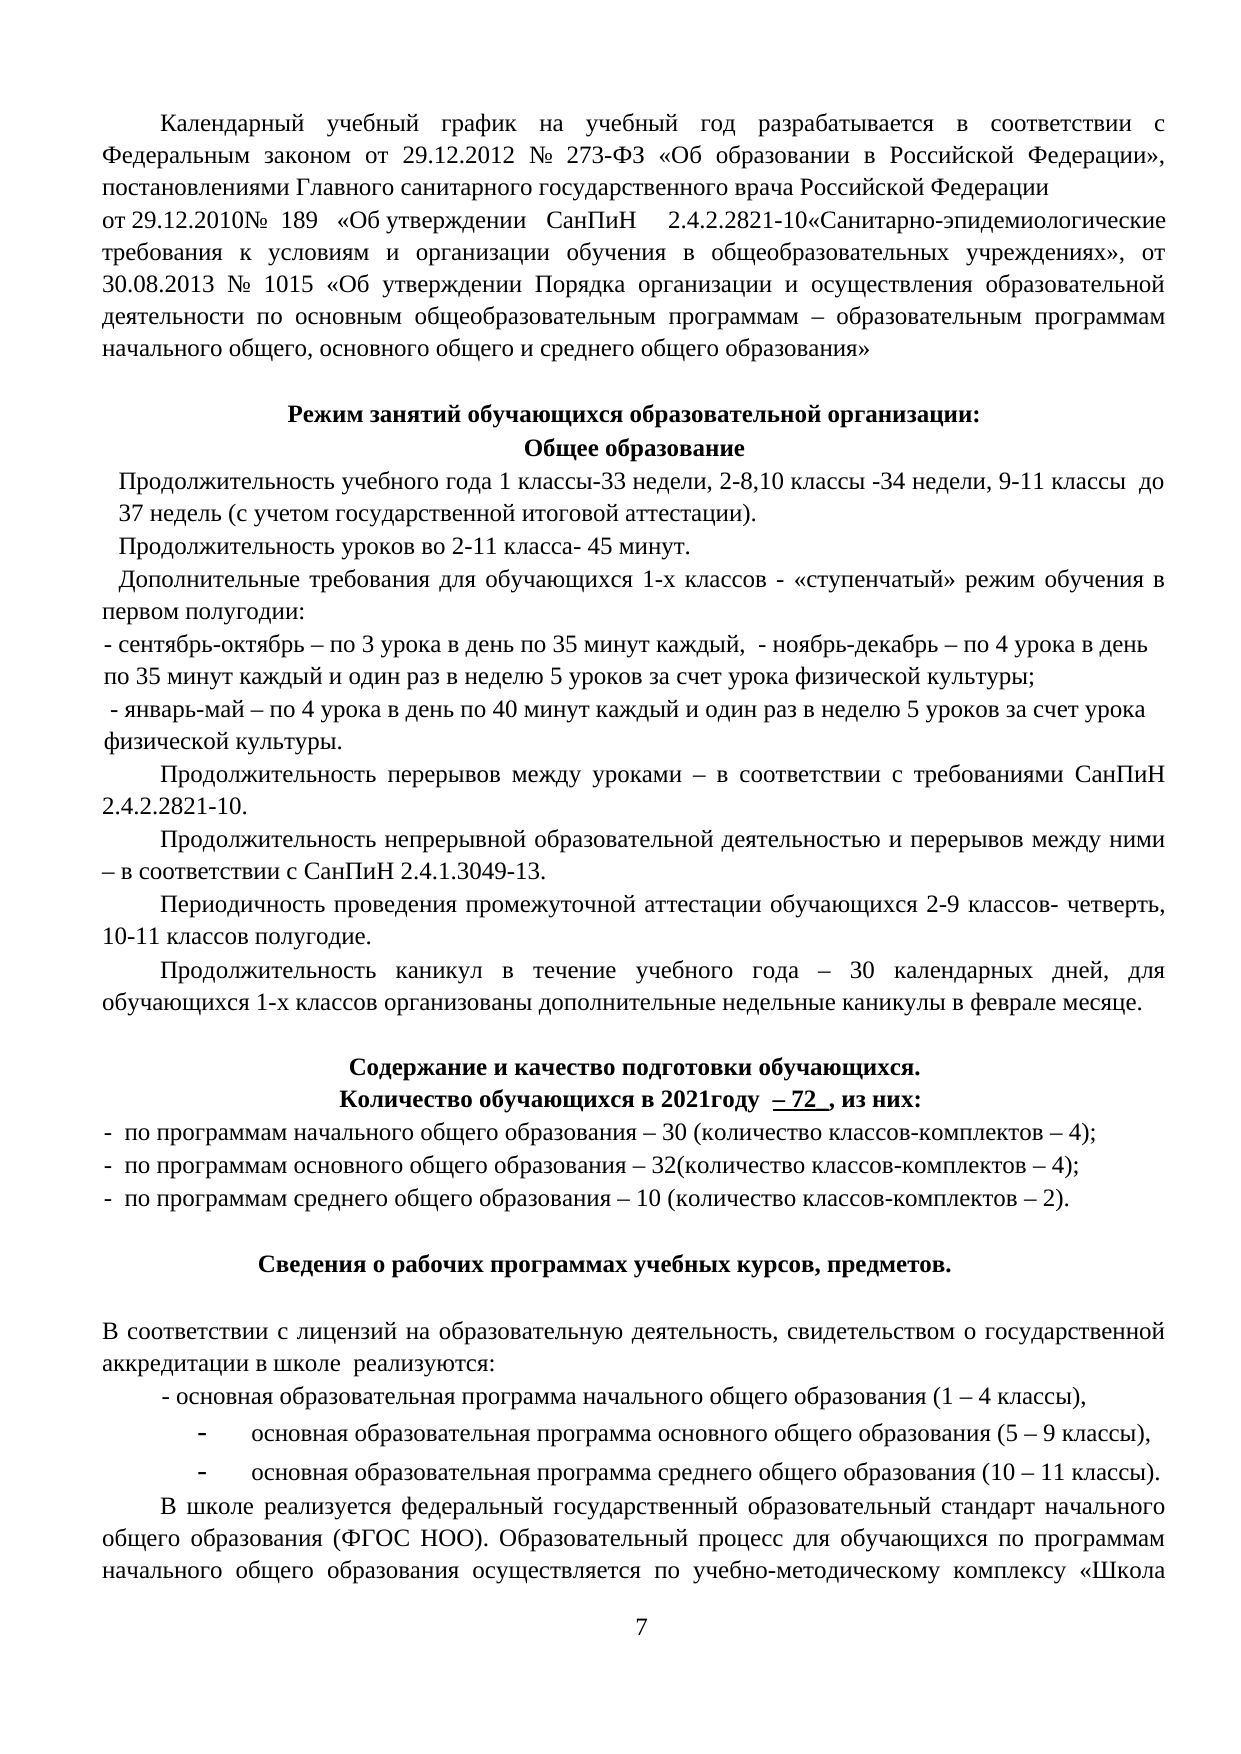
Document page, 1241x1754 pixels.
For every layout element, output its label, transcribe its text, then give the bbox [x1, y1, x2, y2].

text Продолжительность учебного года 1 классы-33 недели, 2-8,10 классы -34 недели, 9-11 классы до 37 недель (с учетом государственной итоговой аттестации). [118, 466, 1166, 527]
text В соответствии с лицензий на образовательную деятельность, свидетельством о государственной аккредитации в школе реализуются: [102, 1316, 1166, 1377]
text - по программам начального общего образования – 30 (количество классов-комплектов – 4); [103, 1117, 1171, 1145]
text Продолжительность перерывов между уроками – в соответствии с требованиями СанПиН 2.4.2.2821-10. [102, 759, 1166, 820]
list основная образовательная программа среднего общего образования (10 – 11 классы). [139, 1453, 1166, 1486]
text от 29.12.2010№ 189 «Об утверждении СанПиН 2.4.2.2821-10«Санитарно-эпидемиологические требования к условиям и организации обучения в общеобразовательных учреждениях», от 30.08.2013 № 1015 «Об утверждении Порядка организации и осуществления образовательной деятельности по основным общеобразовательным программам – образовательным программам начального общего, основного общего и среднего общего образования» [102, 206, 1166, 362]
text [102, 1491, 1166, 1584]
text - основная образовательная программа начального общего образования (1 – 4 классы), [161, 1381, 1166, 1410]
text Режим занятий обучающихся образовательной организации: [102, 399, 1166, 428]
text Дополнительные требования для обучающихся 1-х классов - «ступенчатый» режим обучения в первом полугодии: [102, 564, 1166, 625]
text Содержание и качество подготовки обучающихся. [162, 1052, 1107, 1081]
text Продолжительность каникул в течение учебного года – 30 календарных дней, для обучающихся 1-х классов организованы дополнительные недельные каникулы в феврале месяце. [102, 955, 1166, 1015]
text Продолжительность непрерывной образовательной деятельностью и перерывов между ними – в соответствии с СанПиН 2.4.1.3049-13. [102, 824, 1166, 885]
text - январь-май – по 4 урока в день по 40 минут каждый и один раз в неделю 5 уроков за счет урока физической культуры. [103, 694, 1166, 755]
text - по программам основного общего образования – 32(количество классов-комплектов – 4); [103, 1150, 1166, 1179]
text - сентябрь-октябрь – по 3 урока в день по 35 минут каждый, - ноябрь-декабрь – по 4 урока в день по 35 минут каждый и один раз в неделю 5 уроков за счет урока физической культуры; [103, 629, 1166, 690]
text Общее образование [102, 433, 1166, 461]
text Количество обучающихся в 2021году – 72_, из них: [162, 1084, 1098, 1113]
text Сведения о рабочих программах учебных курсов, предметов. [102, 1249, 1166, 1278]
text - по программам среднего общего образования – 10 (количество классов-комплектов – 2). [103, 1183, 1166, 1212]
text Календарный учебный график на учебный год разрабатывается в соответствии с Федеральным законом от 29.12.2012 № 273-ФЗ «Об образовании в Российской Федерации», постановлениями Главного санитарного государственного врача Российской Федерации [102, 108, 1166, 201]
text Продолжительность уроков во 2-11 класса- 45 минут. [118, 531, 1166, 560]
text Периодичность проведения промежуточной аттестации обучающихся 2-9 классов- четверть, 10-11 классов полугодие. [102, 889, 1166, 950]
list основная образовательная программа основного общего образования (5 – 9 классы), [139, 1414, 1166, 1448]
